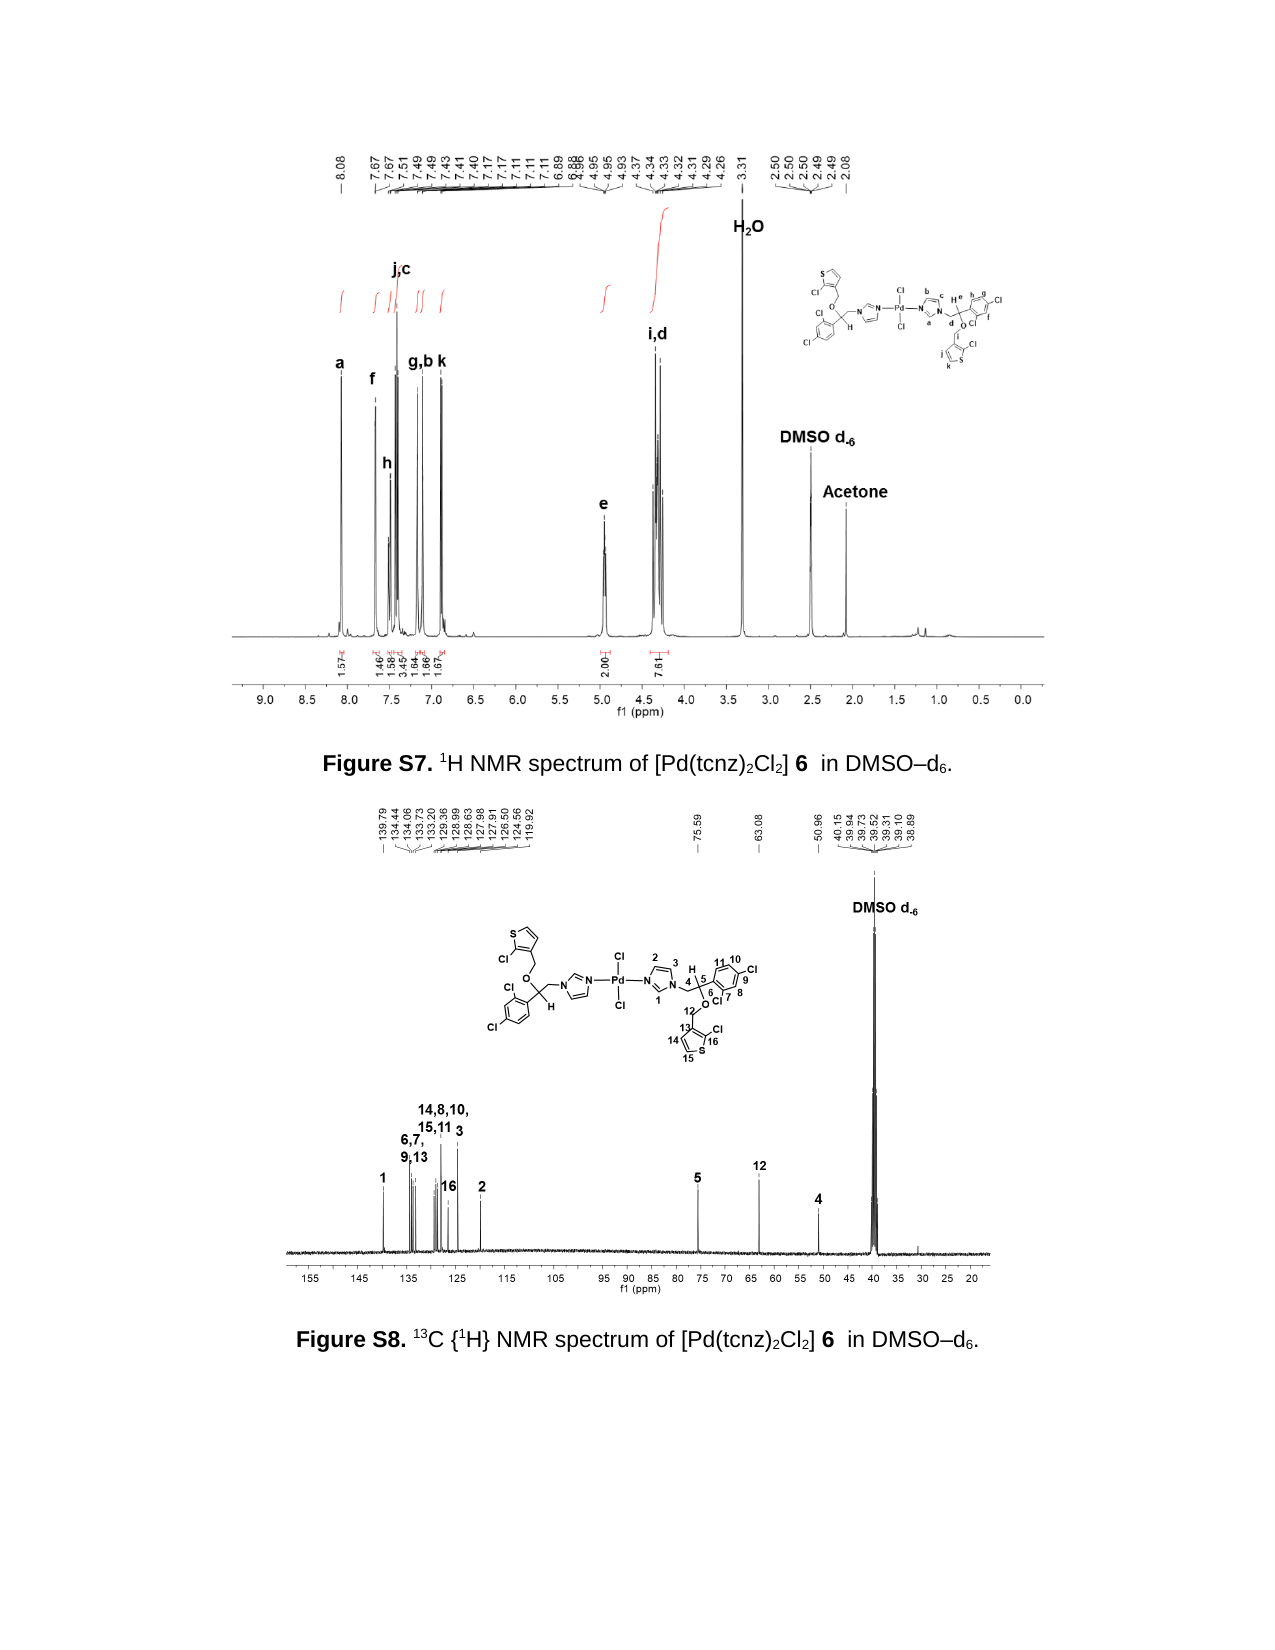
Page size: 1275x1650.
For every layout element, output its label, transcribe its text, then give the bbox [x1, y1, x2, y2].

text Figure S7. 1H NMR spectrum of [Pd(tcnz)2Cl2] 6 in DMSO–d6. [148, 750, 1127, 777]
picture [224, 147, 1051, 726]
picture [280, 801, 995, 1301]
text Figure S8. 13C {1H} NMR spectrum of [Pd(tcnz)2Cl2] 6 in DMSO–d6. [148, 1326, 1127, 1352]
